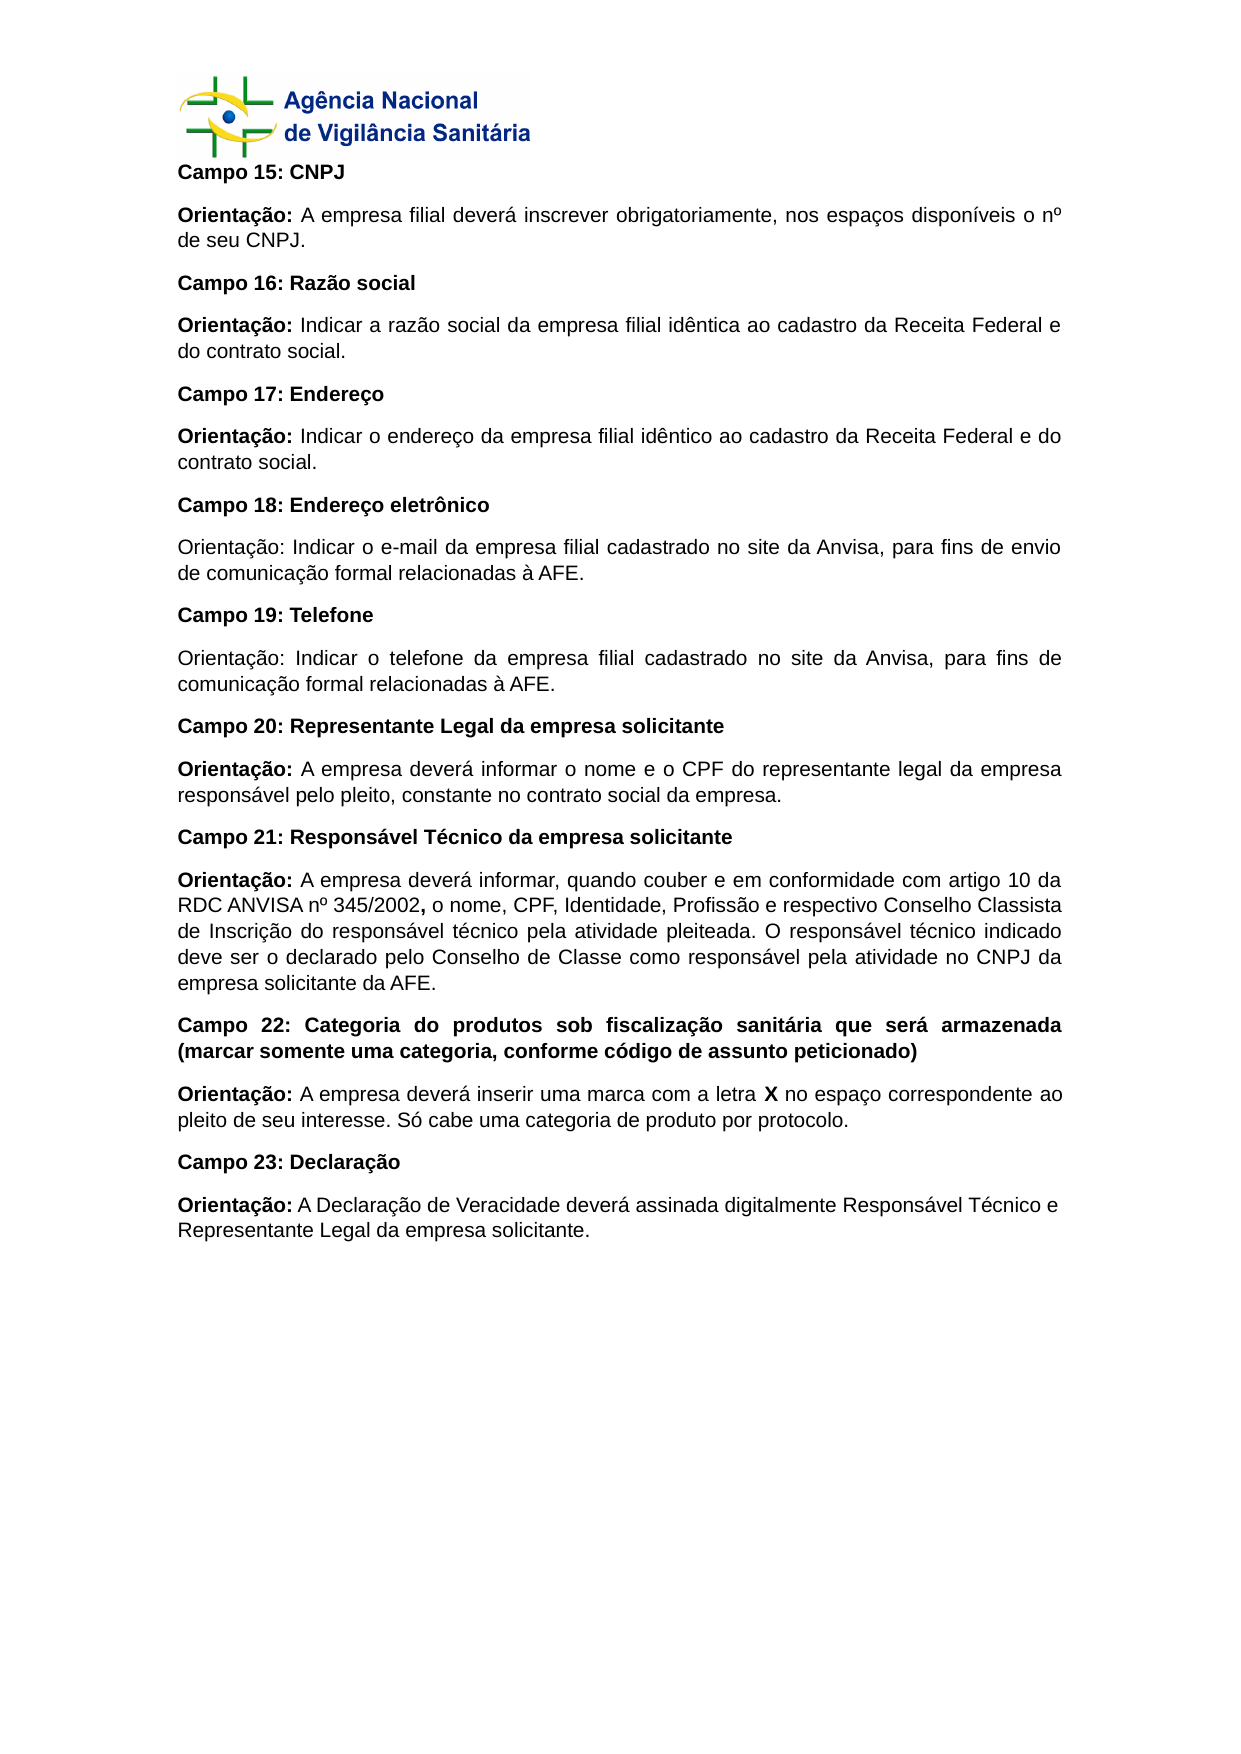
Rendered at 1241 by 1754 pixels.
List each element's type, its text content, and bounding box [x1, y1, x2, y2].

text Orientação: A empresa deverá inserir uma marca com a letra X no espaço correspondente ao pleito de seu interesse. Só cabe uma categoria de produto por protocolo. [177, 1082, 1063, 1131]
picture [177, 73, 533, 160]
text Orientação: A empresa deverá informar o nome e o CPF do representante legal da empresa responsável pelo pleito, constante no contrato social da empresa. [177, 757, 1063, 806]
text Orientação: A empresa deverá informar, quando couber e em conformidade com artigo 10 da RDC ANVISA nº 345/2002, o nome, CPF, Identidade, Profissão e respectivo Conselho Classista de Inscrição do responsável técnico pela atividade pleiteada. O responsável técnico indicado deve ser o declarado pelo Conselho de Classe como responsável pela atividade no CNPJ da empresa solicitante da AFE. [177, 867, 1063, 995]
text Campo 18: Endereço eletrônico [177, 492, 1063, 516]
text Campo 21: Responsável Técnico da empresa solicitante [177, 825, 1063, 849]
text Campo 15: CNPJ [177, 160, 1063, 184]
text Campo 19: Telefone [177, 603, 1063, 627]
text Campo 22: Categoria do produtos sob fiscalização sanitária que será armazenada (marcar somente uma categoria, conforme código de assunto peticionado) [177, 1013, 1063, 1063]
text Campo 16: Razão social [177, 271, 1063, 295]
text Campo 20: Representante Legal da empresa solicitante [177, 714, 1063, 738]
text Campo 23: Declaração [177, 1150, 1063, 1174]
text Orientação: A Declaração de Veracidade deverá assinada digitalmente Responsável Técnico e Representante Legal da empresa solicitante. [177, 1192, 1063, 1242]
text Campo 17: Endereço [177, 382, 1063, 406]
text Orientação: Indicar a razão social da empresa filial idêntica ao cadastro da Receita Federal e do contrato social. [177, 313, 1063, 363]
text Orientação: Indicar o e-mail da empresa filial cadastrado no site da Anvisa, para fins de envio de comunicação formal relacionadas à AFE. [177, 535, 1063, 585]
text Orientação: Indicar o telefone da empresa filial cadastrado no site da Anvisa, para fins de comunicação formal relacionadas à AFE. [177, 646, 1063, 696]
text Orientação: Indicar o endereço da empresa filial idêntico ao cadastro da Receita Federal e do contrato social. [177, 424, 1063, 474]
text Orientação: A empresa filial deverá inscrever obrigatoriamente, nos espaços disponíveis o nº de seu CNPJ. [177, 202, 1063, 252]
